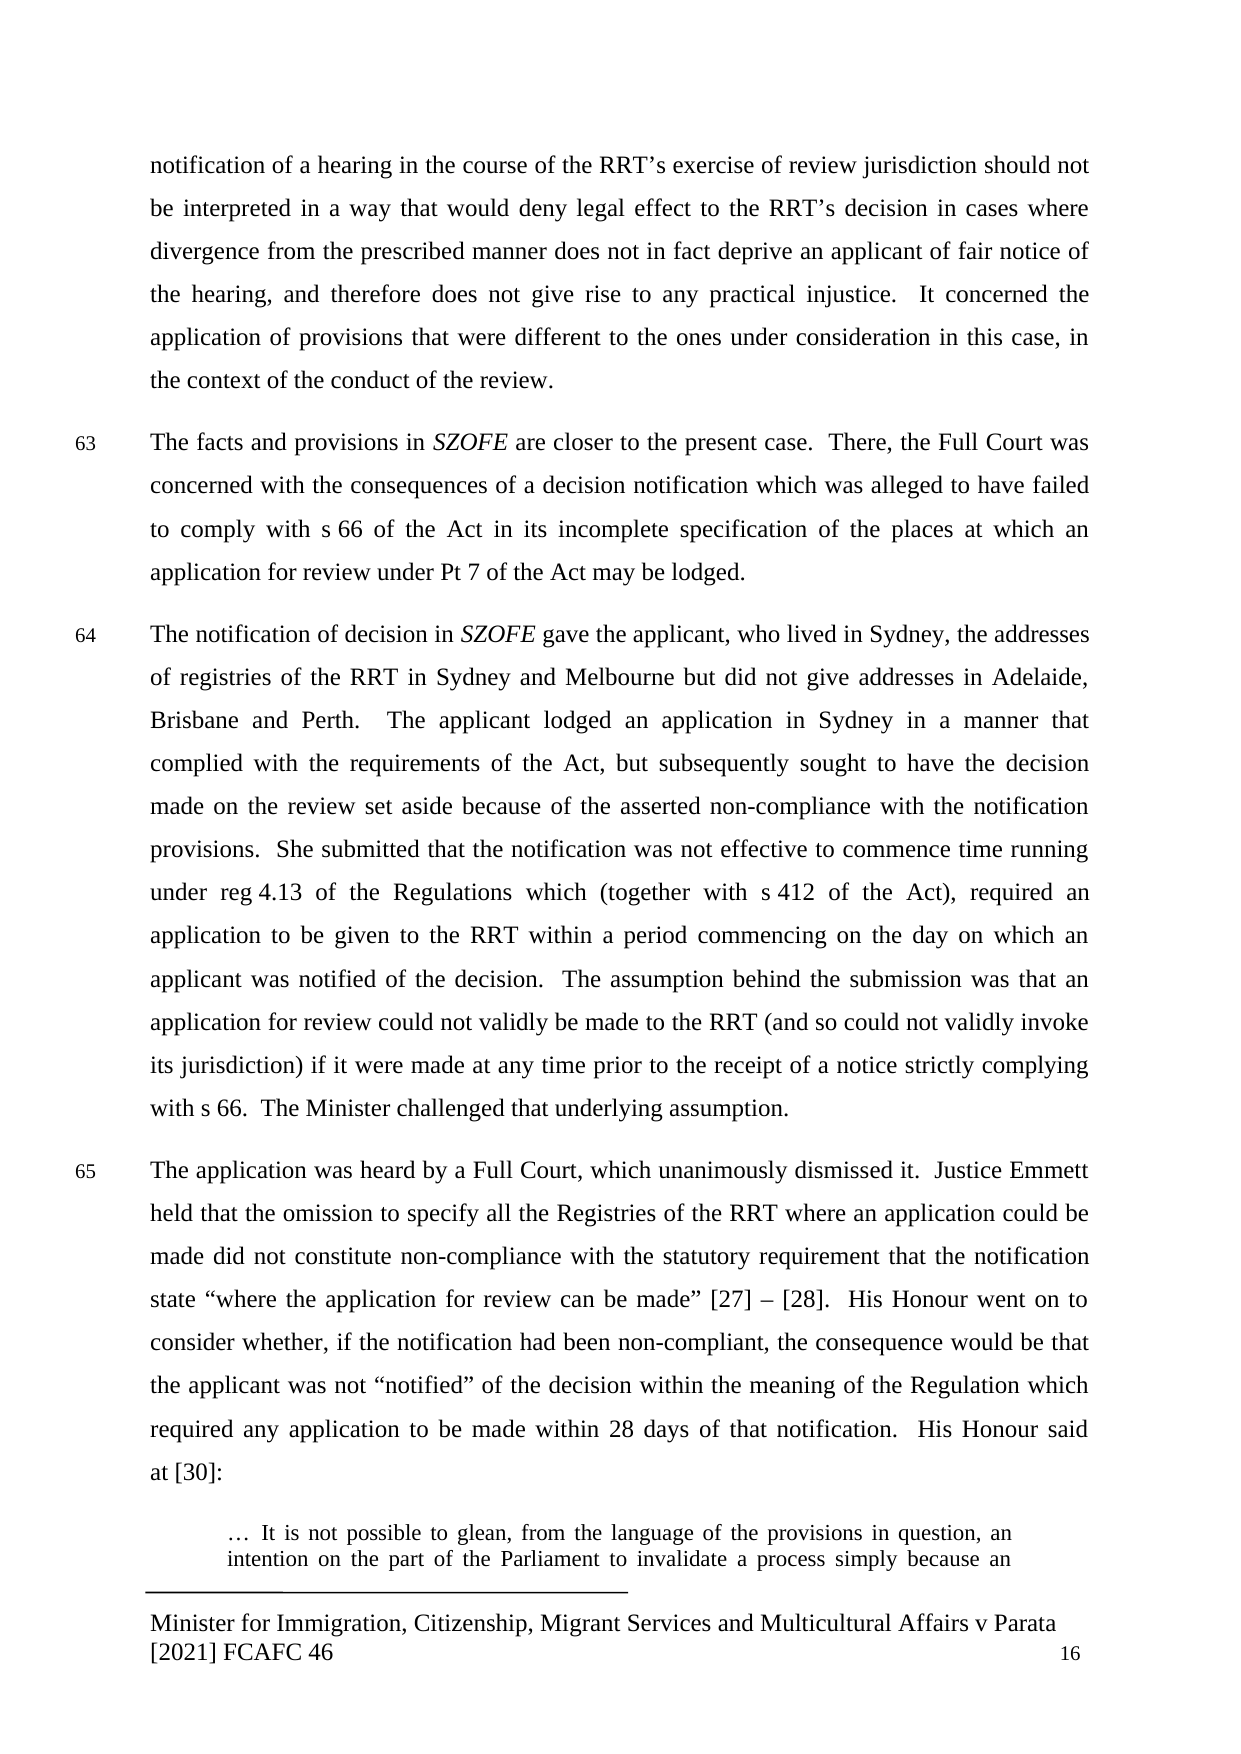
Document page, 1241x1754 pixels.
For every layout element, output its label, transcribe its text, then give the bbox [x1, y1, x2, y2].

text The application was heard by a Full Court, which unanimously dismissed it. Justice Emmett held that the omission to specify all the Registries of the RRT where an application could be made did not constitute non-compliance with the statutory requirement that the notification state “where the application for review can be made” [27] – [28]. His Honour went on to consider whether, if the notification had been non-compliant, the consequence would be that the applicant was not “notified” of the decision within the meaning of the Regulation which required any application to be made within 28 days of that notification. His Honour said at [30]: [75, 1155, 1090, 1486]
text The facts and provisions in SZOFE are closer to the present case. There, the Full Court was concerned with the consequences of a decision notification which was alleged to have failed to comply with s 66 of the Act in its incomplete specification of the places at which an application for review under Pt 7 of the Act may be lodged. [75, 427, 1090, 586]
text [227, 1519, 1013, 1571]
text The notification of decision in SZOFE gave the applicant, who lived in Sydney, the addresses of registries of the RRT in Sydney and Melbourne but did not give addresses in Adelaide, Brisbane and Perth. The applicant lodged an application in Sydney in a manner that complied with the requirements of the Act, but subsequently sought to have the decision made on the review set aside because of the asserted non-compliance with the notification provisions. She submitted that the notification was not effective to commence time running under reg 4.13 of the Regulations which (together with s 412 of the Act), required an application to be given to the RRT within a period commencing on the day on which an applicant was notified of the decision. The assumption behind the submission was that an application for review could not validly be made to the RRT (and so could not validly invoke its jurisdiction) if it were made at any time prior to the receipt of a notice strictly complying with s 66. The Minister challenged that underlying assumption. [75, 619, 1090, 1122]
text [75, 150, 1090, 394]
